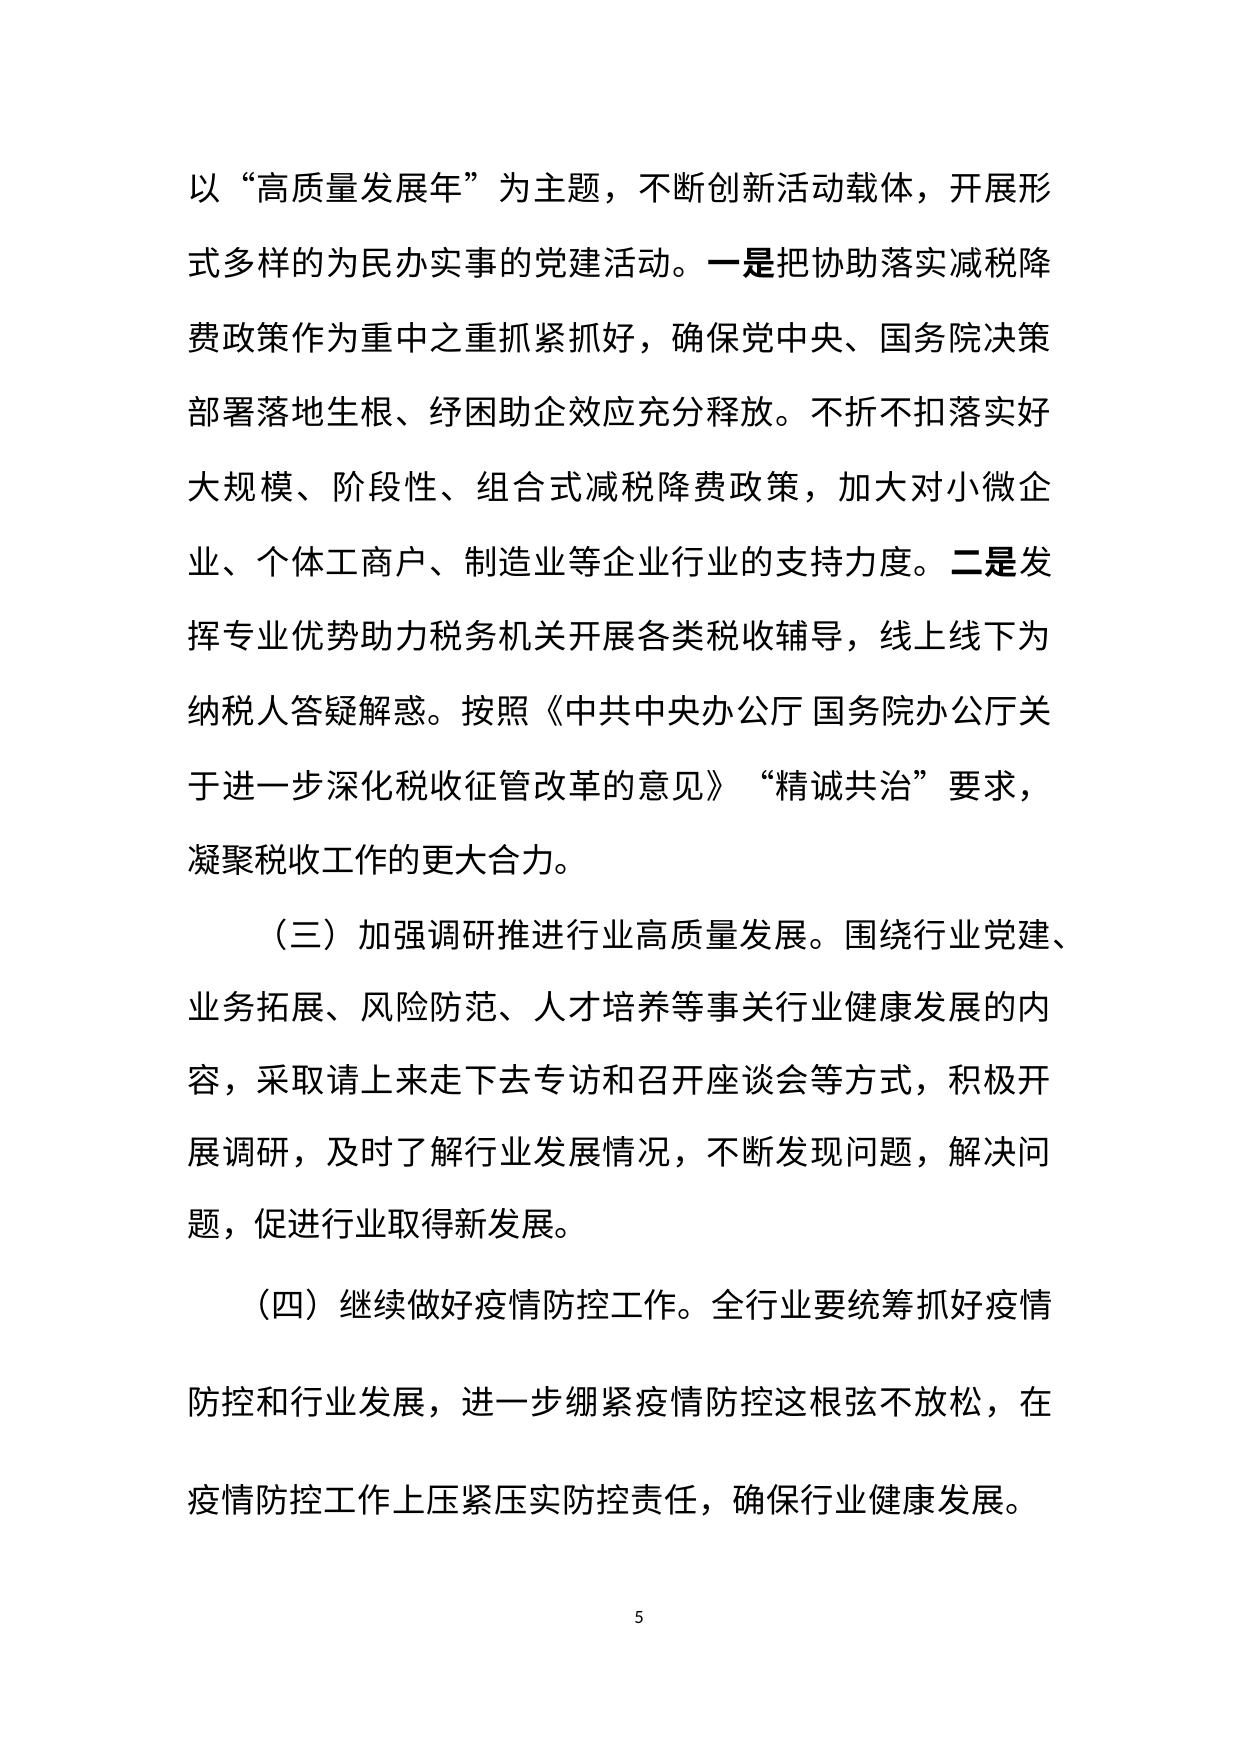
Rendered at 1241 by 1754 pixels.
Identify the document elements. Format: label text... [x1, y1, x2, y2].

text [187, 162, 1053, 882]
text （四）继续做好疫情防控工作。全行业要统筹抓好疫情防控和行业发展，进一步绷紧疫情防控这根弦不放松，在疫情防控工作上压紧压实防控责任，确保行业健康发展。 [187, 1270, 1053, 1530]
text （三）加强调研推进行业高质量发展。围绕行业党建、业务拓展、风险防范、人才培养等事关行业健康发展的内容，采取请上来走下去专访和召开座谈会等方式，积极开展调研，及时了解行业发展情况，不断发现问题，解决问题，促进行业取得新发展。 [187, 909, 1053, 1246]
